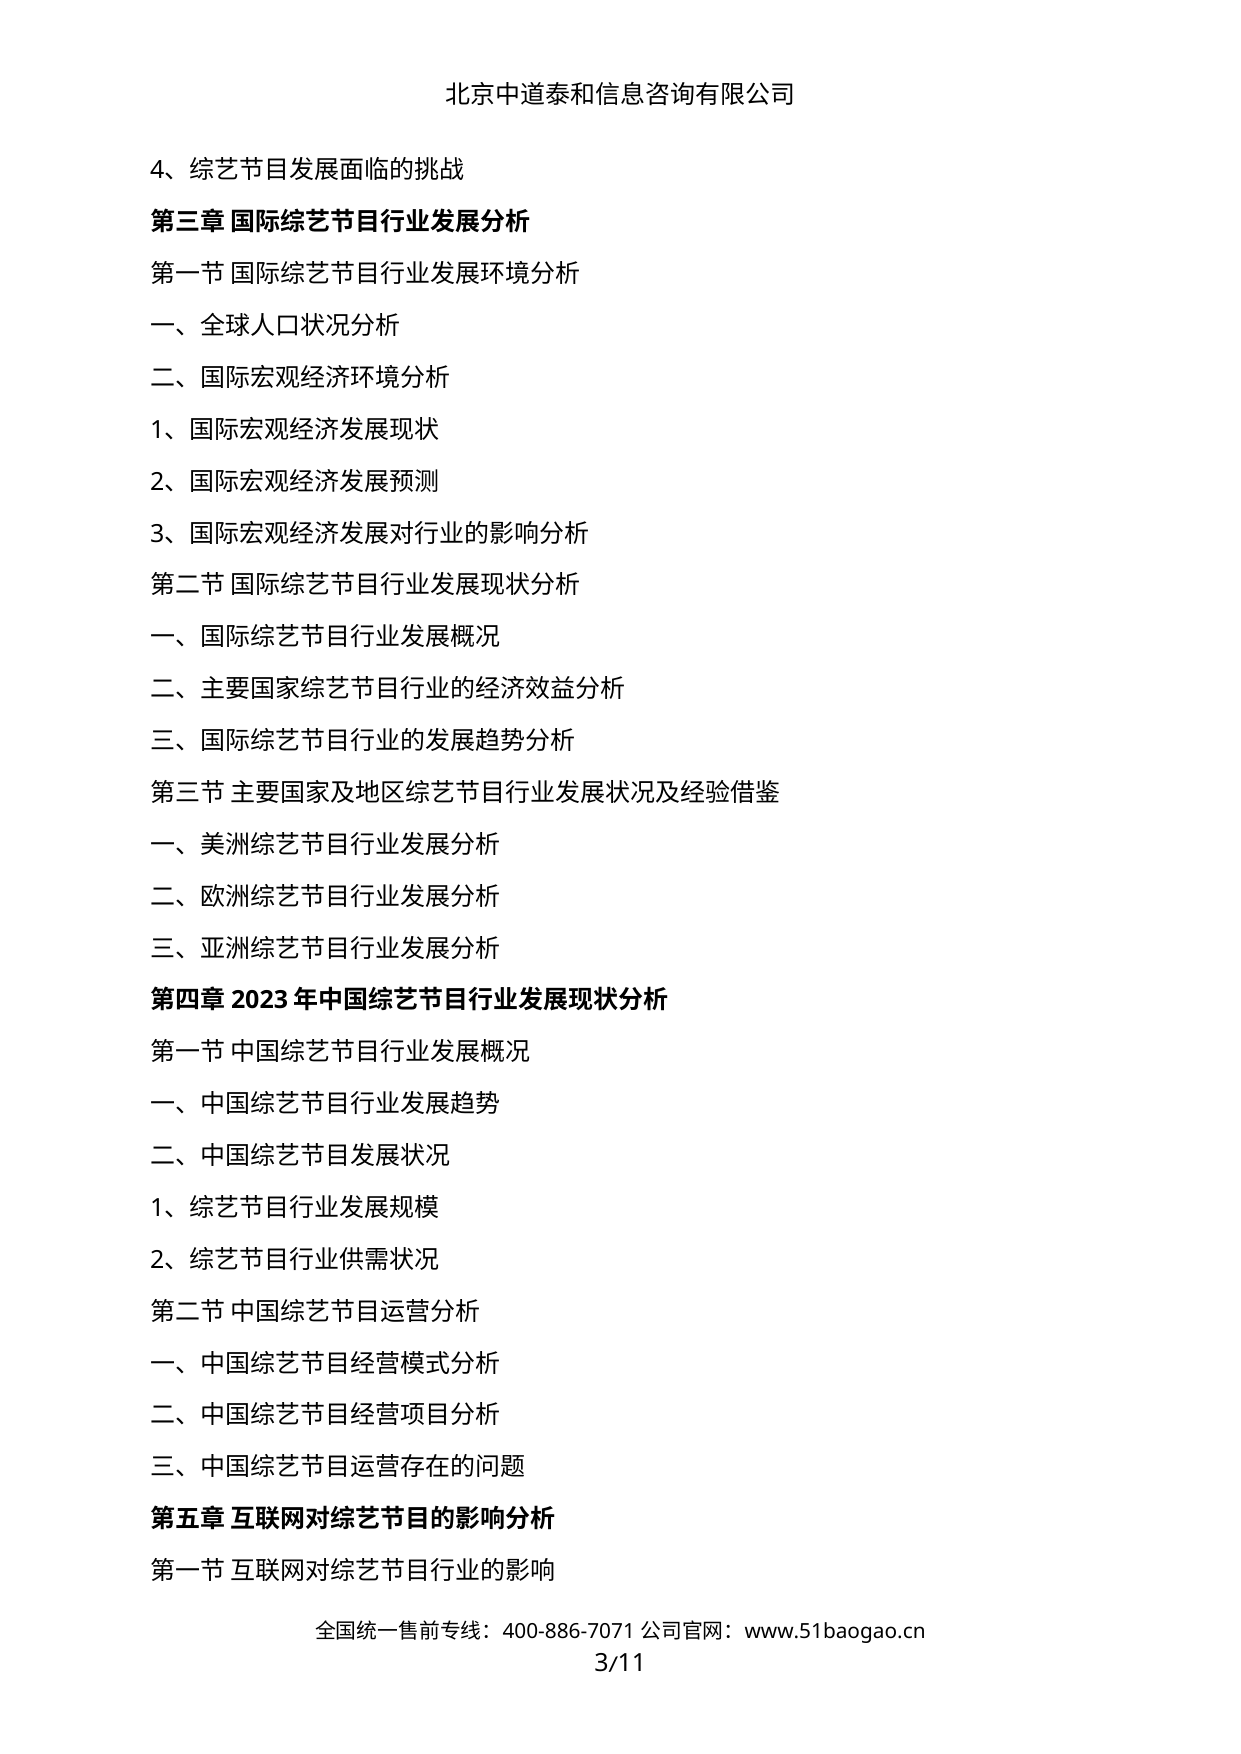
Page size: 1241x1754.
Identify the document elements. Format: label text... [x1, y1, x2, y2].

text 三、亚洲综艺节目行业发展分析 [150, 928, 1090, 964]
text 二、欧洲综艺节目行业发展分析 [150, 876, 1090, 912]
text 三、国际综艺节目行业的发展趋势分析 [150, 721, 1090, 757]
text 4、综艺节目发展面临的挑战 [150, 150, 1090, 186]
text 第二节 中国综艺节目运营分析 [150, 1291, 1090, 1327]
text 3、国际宏观经济发展对行业的影响分析 [150, 513, 1090, 549]
text 1、综艺节目行业发展规模 [150, 1187, 1090, 1224]
text 第一节 国际综艺节目行业发展环境分析 [150, 254, 1090, 290]
text 第五章 互联网对综艺节目的影响分析 [150, 1499, 1090, 1535]
text 一、中国综艺节目经营模式分析 [150, 1343, 1090, 1379]
text 2、国际宏观经济发展预测 [150, 461, 1090, 497]
text 第三章 国际综艺节目行业发展分析 [150, 202, 1090, 238]
text 第四章 2023年中国综艺节目行业发展现状分析 [150, 980, 1090, 1016]
text 第一节 互联网对综艺节目行业的影响 [150, 1551, 1090, 1587]
text 1、国际宏观经济发展现状 [150, 409, 1090, 446]
text 第三节 主要国家及地区综艺节目行业发展状况及经验借鉴 [150, 772, 1090, 809]
text 二、中国综艺节目经营项目分析 [150, 1395, 1090, 1431]
text 二、国际宏观经济环境分析 [150, 357, 1090, 394]
text 二、中国综艺节目发展状况 [150, 1136, 1090, 1172]
text 第二节 国际综艺节目行业发展现状分析 [150, 565, 1090, 601]
text 三、中国综艺节目运营存在的问题 [150, 1447, 1090, 1483]
text 第一节 中国综艺节目行业发展概况 [150, 1032, 1090, 1068]
text 一、全球人口状况分析 [150, 306, 1090, 342]
text 二、主要国家综艺节目行业的经济效益分析 [150, 669, 1090, 705]
text 2、综艺节目行业供需状况 [150, 1239, 1090, 1276]
text 一、中国综艺节目行业发展趋势 [150, 1084, 1090, 1120]
text 一、国际综艺节目行业发展概况 [150, 617, 1090, 653]
text 一、美洲综艺节目行业发展分析 [150, 824, 1090, 861]
